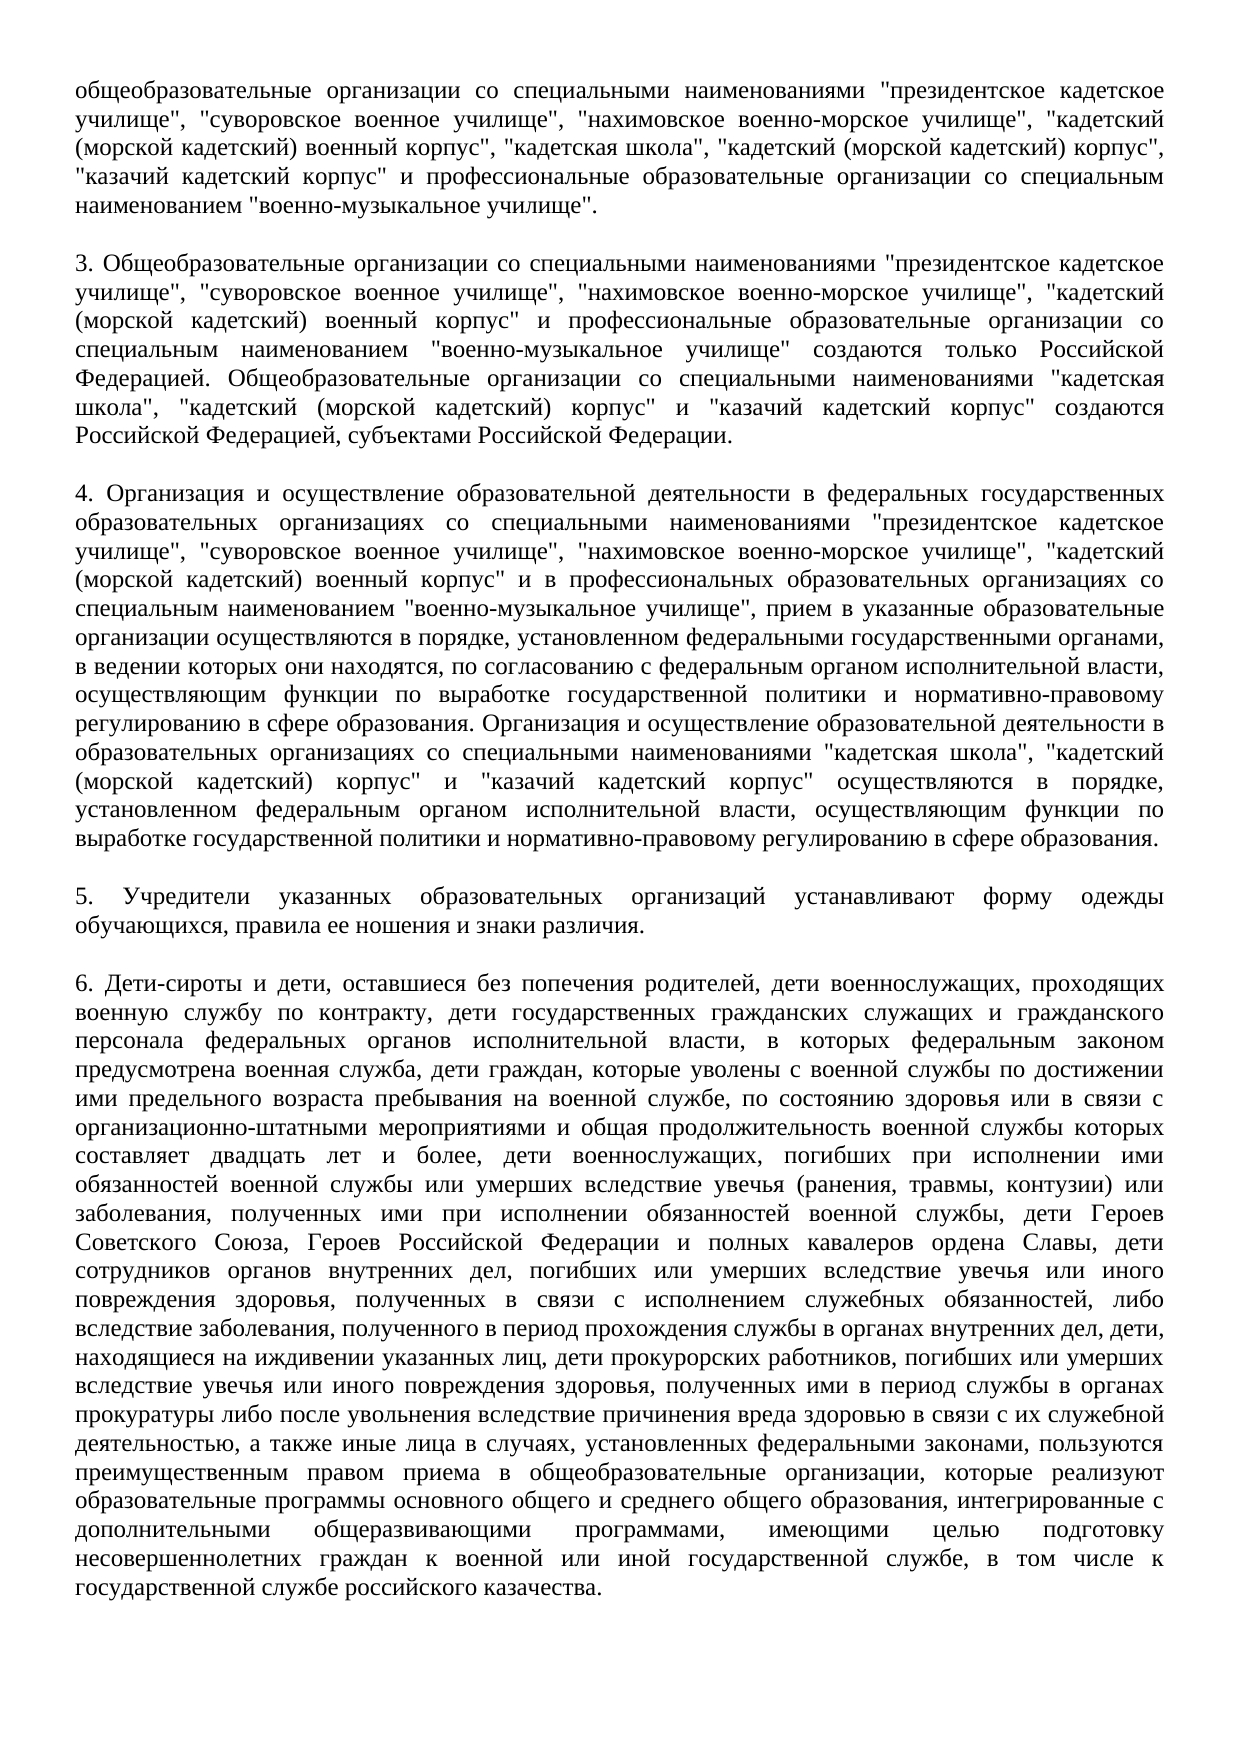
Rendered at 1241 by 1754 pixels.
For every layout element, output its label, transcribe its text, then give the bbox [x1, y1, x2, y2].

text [75, 75, 1165, 219]
text 6. Дети-сироты и дети, оставшиеся без попечения родителей, дети военнослужащих, проходящих военную службу по контракту, дети государственных гражданских служащих и гражданского персонала федеральных органов исполнительной власти, в которых федеральным законом предусмотрена военная служба, дети граждан, которые уволены с военной службы по достижении ими предельного возраста пребывания на военной службе, по состоянию здоровья или в связи с организационно-штатными мероприятиями и общая продолжительность военной службы которых составляет двадцать лет и более, дети военнослужащих, погибших при исполнении ими обязанностей военной службы или умерших вследствие увечья (ранения, травмы, контузии) или заболевания, полученных ими при исполнении обязанностей военной службы, дети Героев Советского Союза, Героев Российской Федерации и полных кавалеров ордена Славы, дети сотрудников органов внутренних дел, погибших или умерших вследствие увечья или иного повреждения здоровья, полученных в связи с исполнением служебных обязанностей, либо вследствие заболевания, полученного в период прохождения службы в органах внутренних дел, дети, находящиеся на иждивении указанных лиц, дети прокурорских работников, погибших или умерших вследствие увечья или иного повреждения здоровья, полученных ими в период службы в органах прокуратуры либо после увольнения вследствие причинения вреда здоровью в связи с их служебной деятельностью, а также иные лица в случаях, установленных федеральными законами, пользуются преимущественным правом приема в общеобразовательные организации, которые реализуют образовательные программы основного общего и среднего общего образования, интегрированные с дополнительными общеразвивающими программами, имеющими целью подготовку несовершеннолетних граждан к военной или иной государственной службе, в том числе к государственной службе российского казачества. [75, 968, 1165, 1600]
text 4. Организация и осуществление образовательной деятельности в федеральных государственных образовательных организациях со специальными наименованиями "президентское кадетское училище", "суворовское военное училище", "нахимовское военно-морское училище", "кадетский (морской кадетский) военный корпус" и в профессиональных образовательных организациях со специальным наименованием "военно-музыкальное училище", прием в указанные образовательные организации осуществляются в порядке, установленном федеральными государственными органами, в ведении которых они находятся, по согласованию с федеральным органом исполнительной власти, осуществляющим функции по выработке государственной политики и нормативно-правовому регулированию в сфере образования. Организация и осуществление образовательной деятельности в образовательных организациях со специальными наименованиями "кадетская школа", "кадетский (морской кадетский) корпус" и "казачий кадетский корпус" осуществляются в порядке, установленном федеральным органом исполнительной власти, осуществляющим функции по выработке государственной политики и нормативно-правовому регулированию в сфере образования. [75, 478, 1165, 852]
text 5. Учредители указанных образовательных организаций устанавливают форму одежды обучающихся, правила ее ношения и знаки различия. [75, 881, 1165, 939]
text 3. Общеобразовательные организации со специальными наименованиями "президентское кадетское училище", "суворовское военное училище", "нахимовское военно-морское училище", "кадетский (морской кадетский) военный корпус" и профессиональные образовательные организации со специальным наименованием "военно-музыкальное училище" создаются только Российской Федерацией. Общеобразовательные организации со специальными наименованиями "кадетская школа", "кадетский (морской кадетский) корпус" и "казачий кадетский корпус" создаются Российской Федерацией, субъектами Российской Федерации. [75, 248, 1165, 449]
